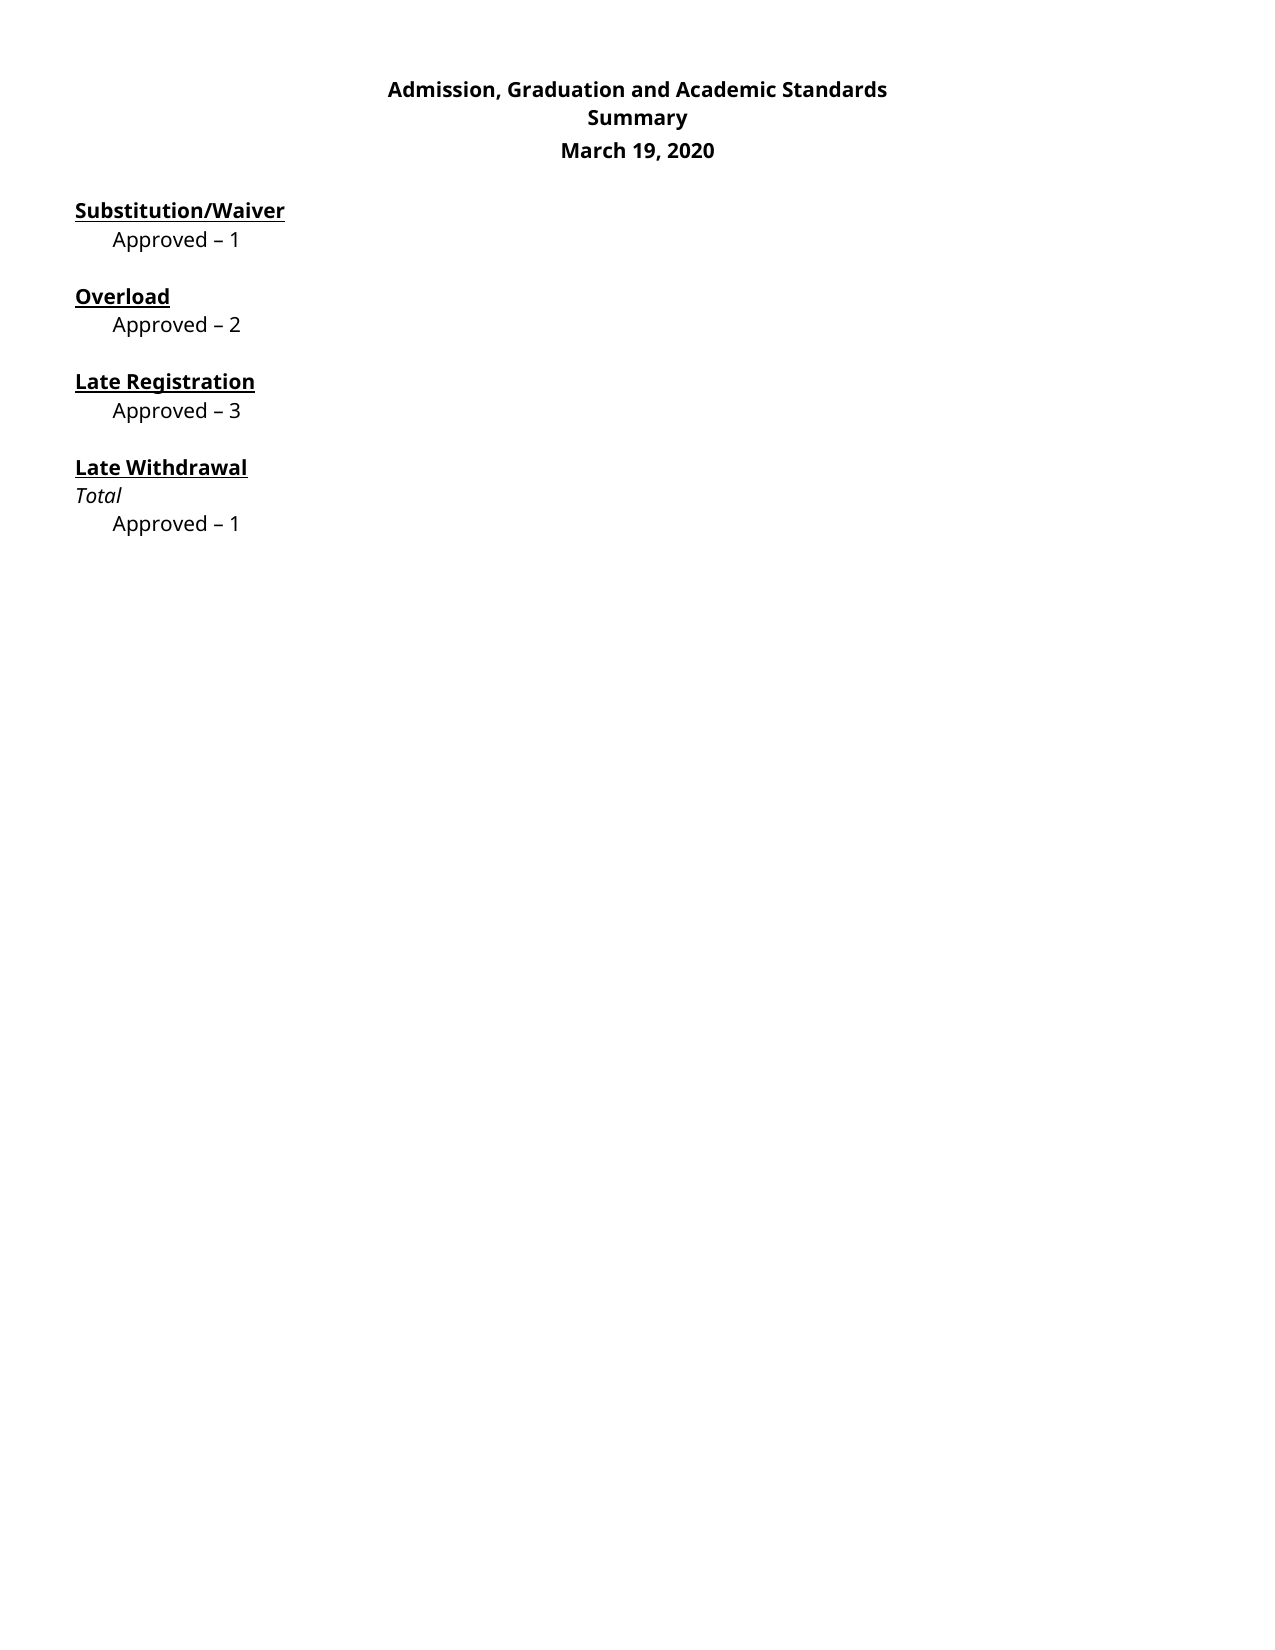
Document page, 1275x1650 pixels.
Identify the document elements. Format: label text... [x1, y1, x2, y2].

text Late Withdrawal [75, 453, 1200, 481]
text March 19, 2020 [75, 136, 1200, 164]
text Substitution/Waiver [75, 197, 1200, 225]
text Approved – 2 [75, 310, 1200, 339]
text Total [75, 481, 1200, 509]
text Summary [75, 103, 1200, 132]
text Approved – 1 [75, 225, 1200, 253]
text Overload [75, 282, 1200, 310]
text Late Registration [75, 367, 1200, 396]
text Approved – 1 [75, 509, 1200, 538]
text Approved – 3 [75, 396, 1200, 424]
text Admission, Graduation and Academic Standards [75, 75, 1200, 103]
